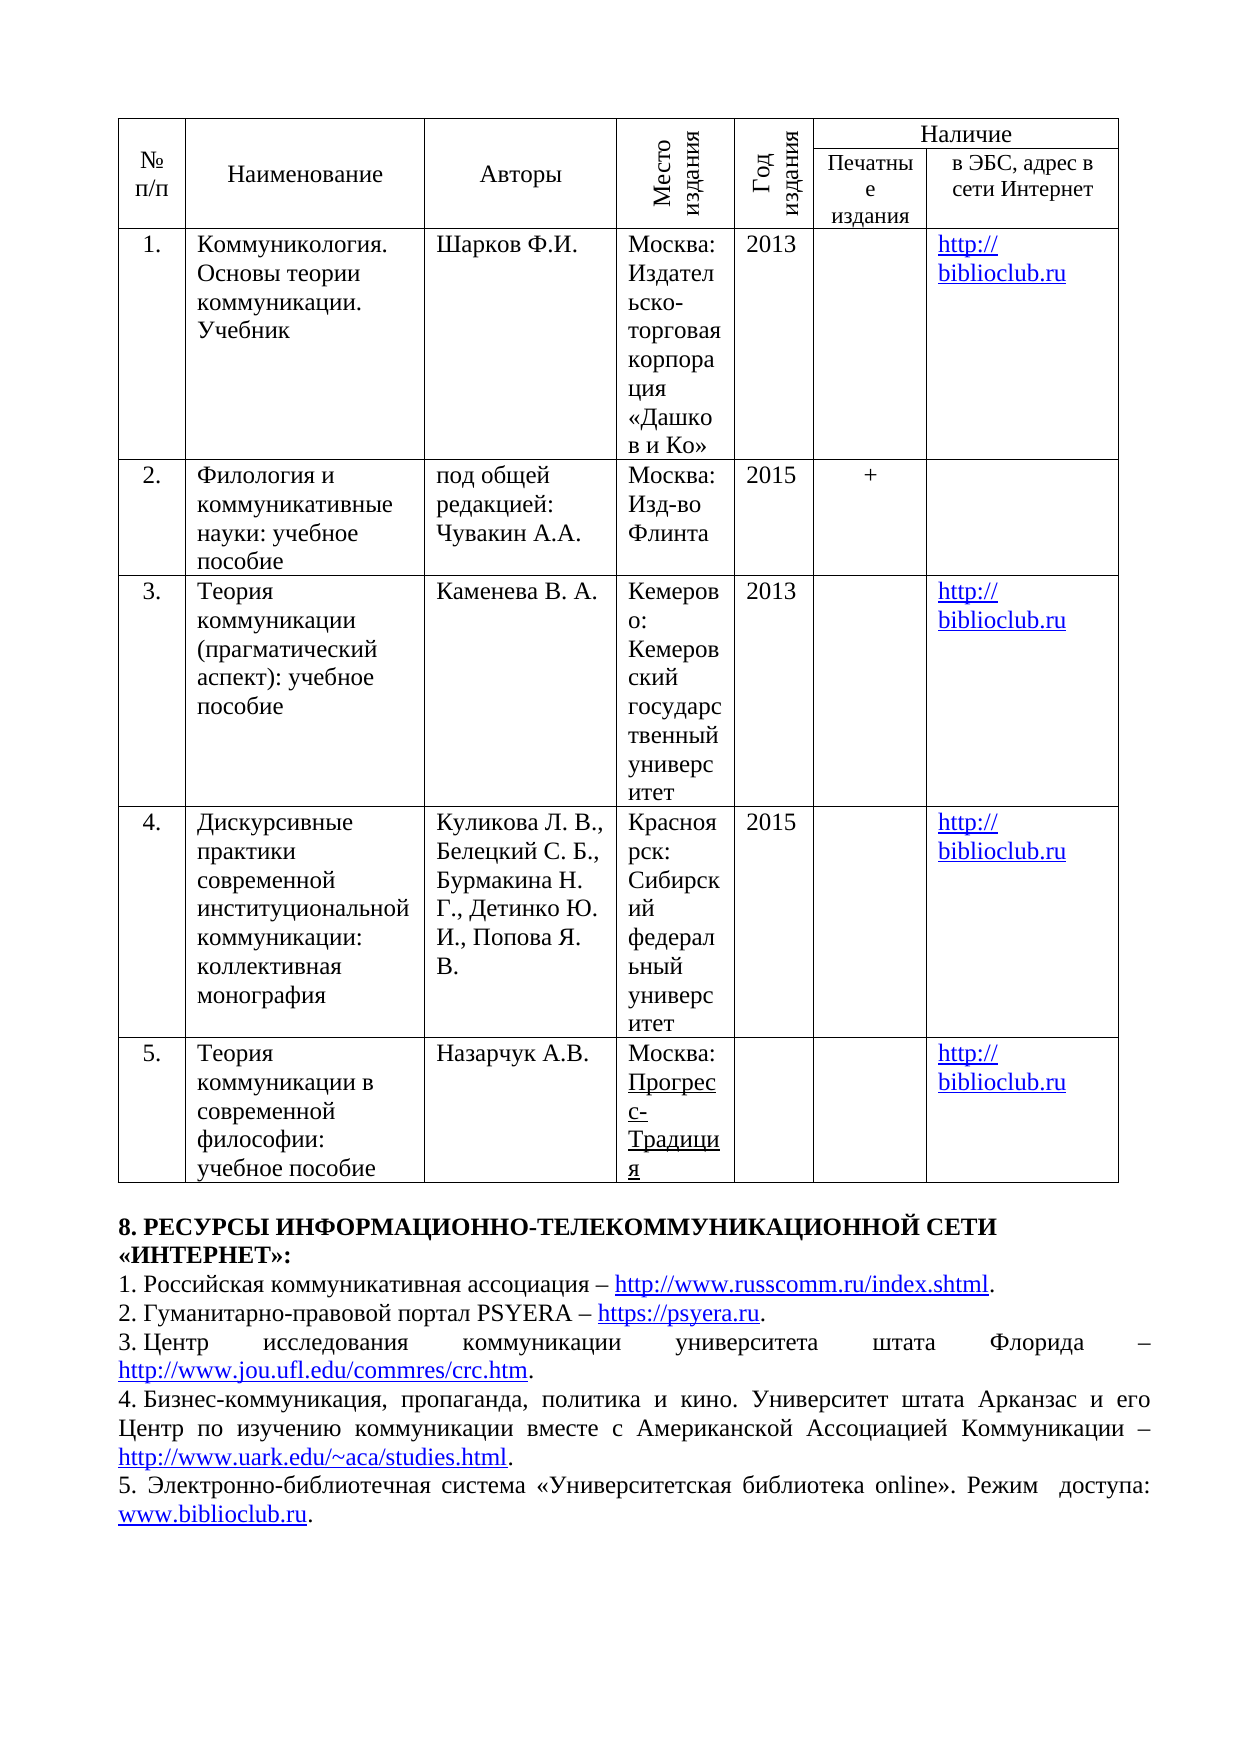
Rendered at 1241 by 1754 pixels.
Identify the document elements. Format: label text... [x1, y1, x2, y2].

table_cell Москва: Прогресс-Традиция [617, 1038, 734, 1182]
table_cell [927, 460, 1118, 575]
table_cell Шарков Ф.И. [425, 229, 616, 459]
table_cell 2013 [735, 576, 813, 806]
table_cell Теория коммуникации (прагматический аспект): учебное пособие [186, 576, 424, 806]
table_cell Печатные издания [814, 149, 926, 228]
table_cell под общей редакцией: Чувакин А.А. [425, 460, 616, 575]
table_cell Куликова Л. В., Белецкий С. Б., Бурмакина Н. Г., Детинко Ю. И., Попова Я. В. [425, 807, 616, 1037]
table_cell http://biblioclub.ru [927, 229, 1118, 459]
table_cell [814, 576, 926, 806]
text 5. Электронно-библиотечная система «Университетская библиотека online». Режим доступа: www.biblioclub.ru. [118, 1471, 1152, 1528]
table_header Наличие [814, 119, 1118, 148]
table_cell [814, 1038, 926, 1182]
list Центр исследования коммуникации университета штата Флорида – http://www.jou.ufl.edu/commres/crc.htm. [118, 1327, 1152, 1384]
table_cell Красноярск: Сибирский федеральный университет [617, 807, 734, 1037]
table_cell Теория коммуникации в современной философии: учебное пособие [186, 1038, 424, 1182]
list Гуманитарно-правовой портал PSYERA – https://psyera.ru. [118, 1298, 1152, 1327]
table_cell 2013 [735, 229, 813, 459]
table_cell 2. [119, 460, 185, 575]
table_cell 3. [119, 576, 185, 806]
table_header Наименование [186, 119, 424, 228]
list Российская коммуникативная ассоциация – http://www.russcomm.ru/index.shtml. [118, 1269, 1152, 1298]
table_cell Каменева В. А. [425, 576, 616, 806]
table_cell Кемерово: Кемеровский государственный университет [617, 576, 734, 806]
table_cell [814, 807, 926, 1037]
table_cell 4. [119, 807, 185, 1037]
table_header № п/п [119, 119, 185, 228]
table_cell + [814, 460, 926, 575]
table_cell http://biblioclub.ru [927, 576, 1118, 806]
table_cell Коммуникология. Основы теории коммуникации. Учебник [186, 229, 424, 459]
table_cell 2015 [735, 807, 813, 1037]
table_cell Назарчук А.В. [425, 1038, 616, 1182]
text 8. Ресурсы информационно-телекоммуникационной сети «Интернет»: [118, 1212, 1152, 1269]
table_cell Москва: Изд-во Флинта [617, 460, 734, 575]
table_cell 1. [119, 229, 185, 459]
table_cell http://biblioclub.ru [927, 1038, 1118, 1182]
table_cell в ЭБС, адрес в сети Интернет [927, 149, 1118, 228]
table_header Авторы [425, 119, 616, 228]
table_header Место издания [617, 119, 734, 228]
table_cell Москва: Издательско-торговая корпорация «Дашков и Ко» [617, 229, 734, 459]
table_cell [814, 229, 926, 459]
table_cell 2015 [735, 460, 813, 575]
table_cell Филология и коммуникативные науки: учебное пособие [186, 460, 424, 575]
list Бизнес-коммуникация, пропаганда, политика и кино. Университет штата Арканзас и его Центр по изучению коммуникации вместе с Американской Ассоциацией Коммуникации – http://www.uark.edu/~aca/studies.html. [118, 1384, 1152, 1471]
table_header Год издания [735, 119, 813, 228]
table_cell http://biblioclub.ru [927, 807, 1118, 1037]
table_cell 5. [119, 1038, 185, 1182]
table_cell Дискурсивные практики современной институциональной коммуникации: коллективная монография [186, 807, 424, 1037]
table_cell [735, 1038, 813, 1182]
